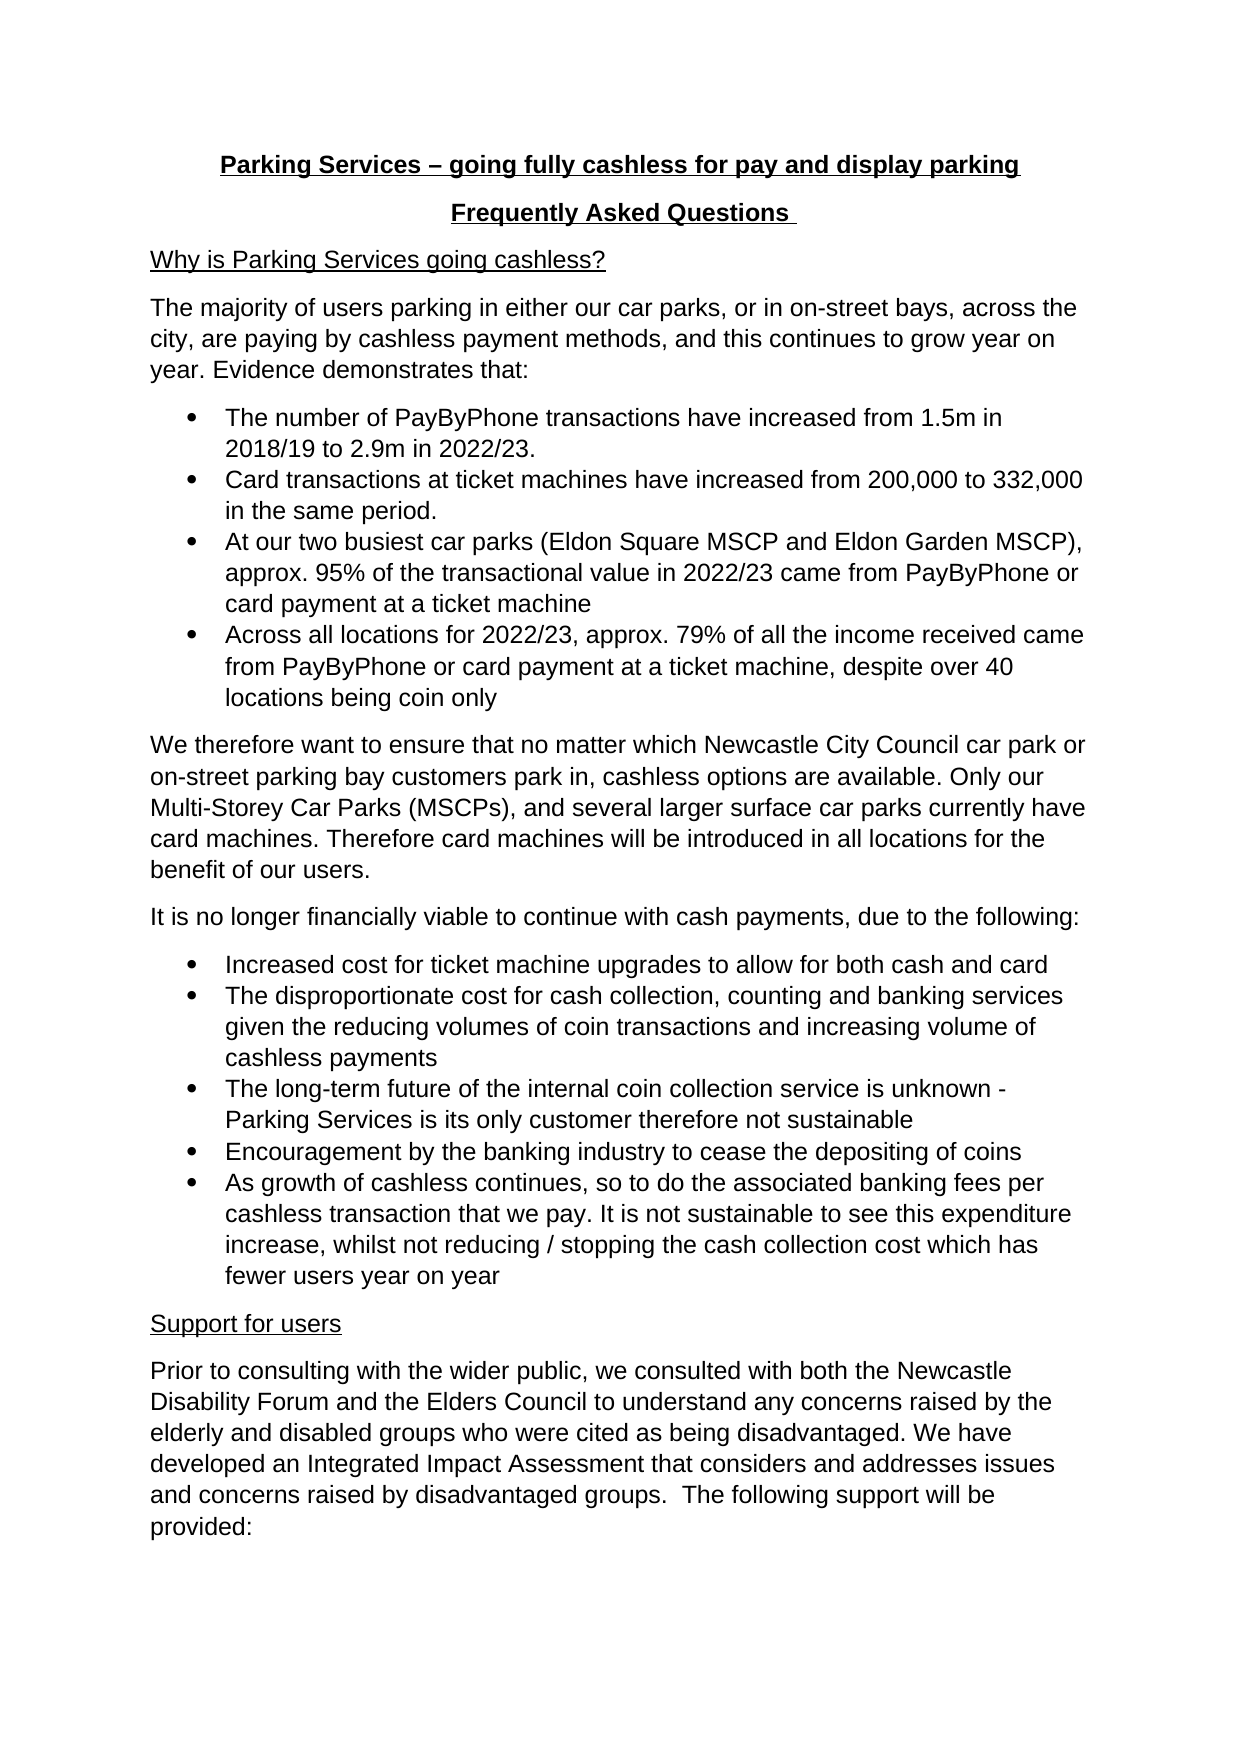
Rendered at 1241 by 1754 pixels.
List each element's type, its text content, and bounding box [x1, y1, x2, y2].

list Card transactions at ticket machines have increased from 200,000 to 332,000 in the same period. [187, 465, 1090, 525]
text The majority of users parking in either our car parks, or in on-street bays, across the city, are paying by cashless payment methods, and this continues to grow year on year. Evidence demonstrates that: [150, 293, 1090, 384]
list The long-term future of the internal coin collection service is unknown - Parking Services is its only customer therefore not sustainable [187, 1074, 1090, 1134]
list The disproportionate cost for cash collection, counting and banking services given the reducing volumes of coin transactions and increasing volume of cashless payments [187, 981, 1090, 1072]
text It is no longer financially viable to continue with cash payments, due to the following: [150, 902, 1090, 931]
list At our two busiest car parks (Eldon Square MSCP and Eldon Garden MSCP), approx. 95% of the transactional value in 2022/23 came from PayByPhone or card payment at a ticket machine [187, 527, 1090, 618]
text Parking Services – going fully cashless for pay and display parking [150, 150, 1090, 179]
list Across all locations for 2022/23, approx. 79% of all the income received came from PayByPhone or card payment at a ticket machine, despite over 40 locations being coin only [187, 621, 1090, 711]
text We therefore want to ensure that no matter which Newcastle City Council car park or on-street parking bay customers park in, cashless options are available. Only our Multi-Storey Car Parks (MSCPs), and several larger surface car parks currently have card machines. Therefore card machines will be introduced in all locations for the benefit of our users. [150, 730, 1090, 883]
text Prior to consulting with the wider public, we consulted with both the Newcastle Disability Forum and the Elders Council to understand any concerns raised by the elderly and disabled groups who were cited as being disadvantaged. We have developed an Integrated Impact Assessment that considers and addresses issues and concerns raised by disadvantaged groups. The following support will be provided: [150, 1356, 1090, 1540]
text Support for users [150, 1309, 1090, 1337]
list As growth of cashless continues, so to do the associated banking fees per cashless transaction that we pay. It is not sustainable to see this expenditure increase, whilst not reducing / stopping the cash collection cost which has fewer users year on year [187, 1168, 1090, 1290]
text Why is Parking Services going cashless? [150, 245, 1090, 274]
list The number of PayByPhone transactions have increased from 1.5m in 2018/19 to 2.9m in 2022/23. [187, 403, 1090, 463]
list Encouragement by the banking industry to cease the depositing of coins [187, 1137, 1090, 1165]
list Increased cost for ticket machine upgrades to allow for both cash and card [187, 950, 1090, 979]
text Frequently Asked Questions [150, 198, 1090, 226]
